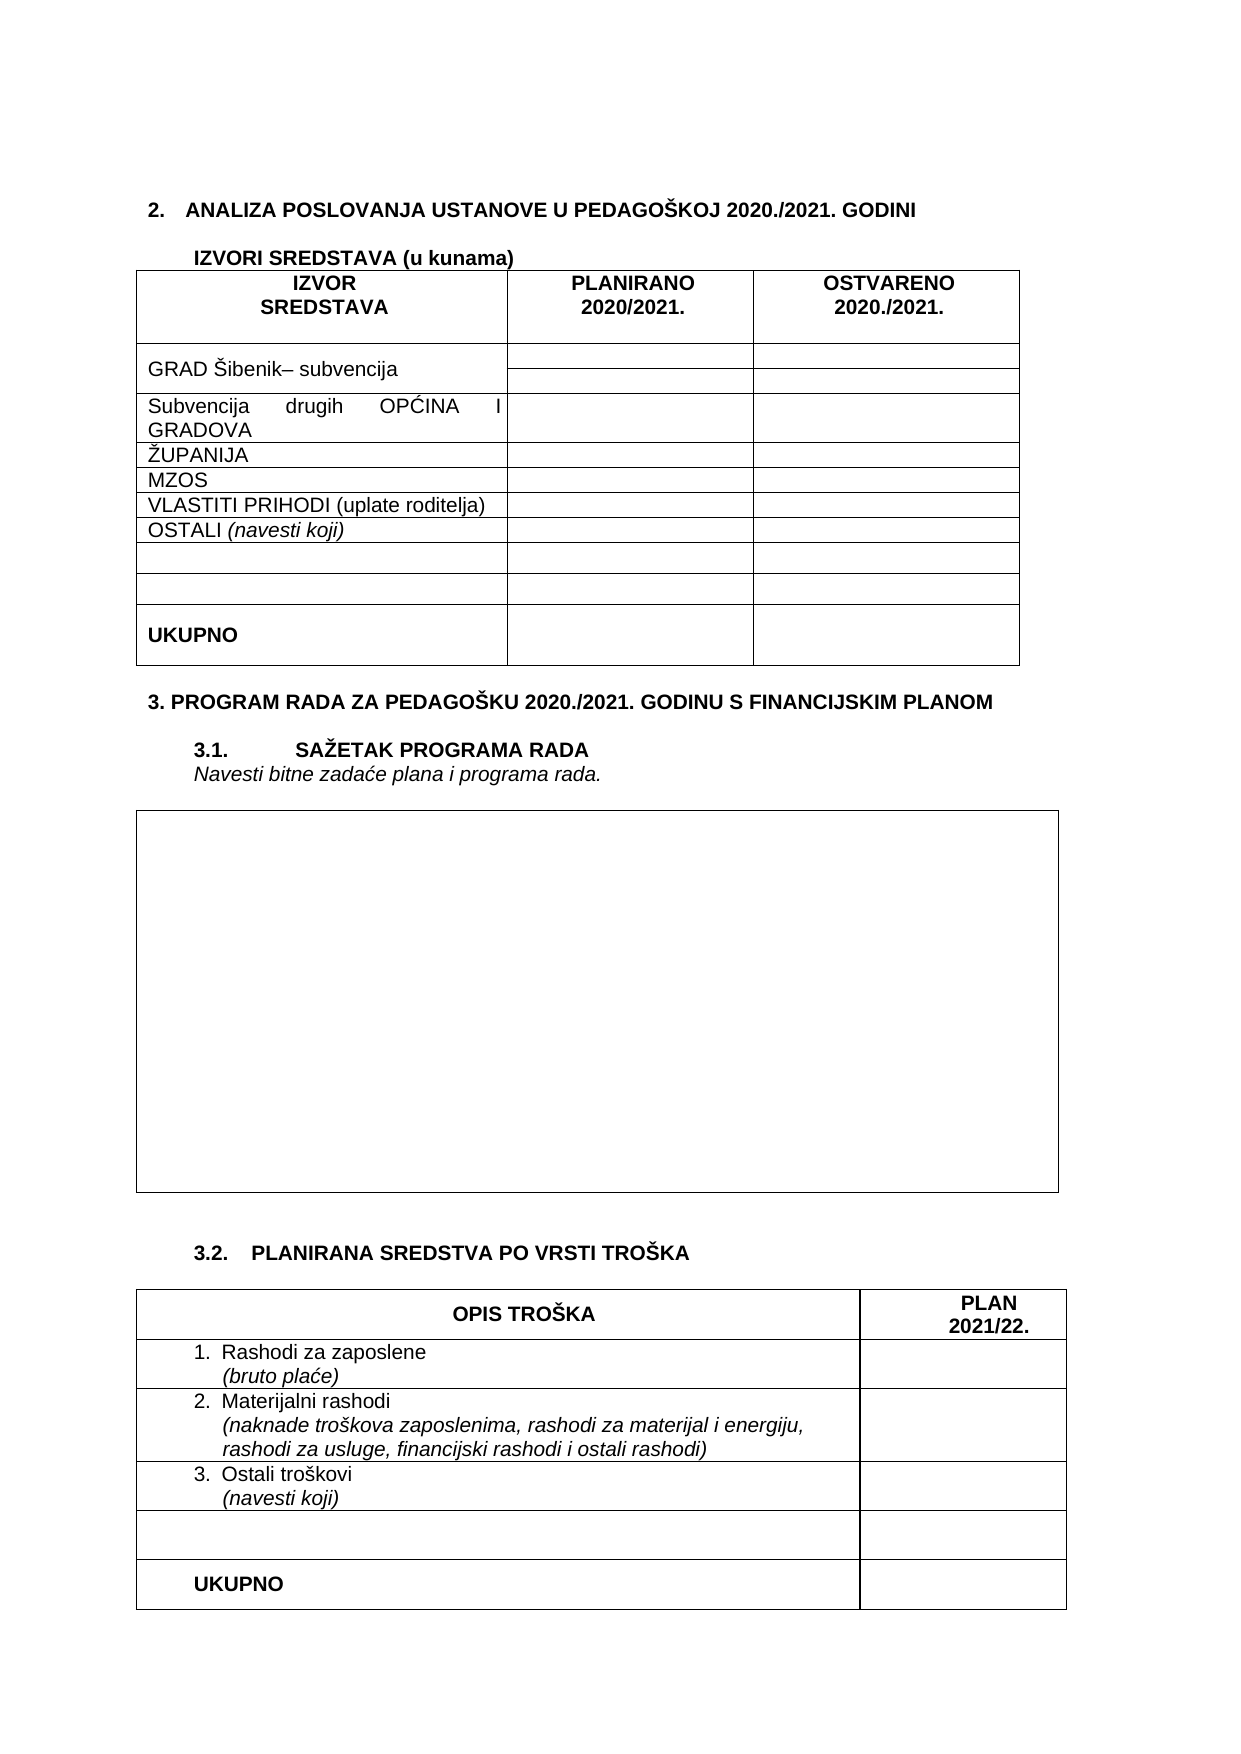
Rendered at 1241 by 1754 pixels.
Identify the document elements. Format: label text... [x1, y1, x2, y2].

table_cell [754, 394, 1019, 442]
table_header IZVOR SREDSTAVA [137, 271, 507, 343]
table_cell [508, 468, 753, 492]
table_cell Materijalni rashodi (naknade troškova zaposlenima, rashodi za materijal i energiju, rashodi za usluge, financijski rashodi i ostali rashodi) [137, 1389, 859, 1461]
table_cell [137, 574, 507, 603]
table_cell [861, 1462, 1066, 1509]
table_header PLAN 2021/22. [861, 1290, 1066, 1339]
table_cell OSTALI (navesti koji) [137, 518, 507, 542]
list ANALIZA POSLOVANJA USTANOVE U PEDAGOŠKOJ 2020./2021. GODINI [148, 198, 1098, 222]
table_cell VLASTITI PRIHODI (uplate roditelja) [137, 493, 507, 517]
table_cell [861, 1389, 1066, 1461]
table_cell [754, 443, 1019, 467]
table_cell UKUPNO [137, 1560, 859, 1608]
table_cell [508, 394, 753, 442]
table_cell [508, 605, 753, 665]
table_cell [508, 543, 753, 573]
table_cell [508, 344, 753, 368]
table_cell UKUPNO [137, 605, 507, 665]
table_cell [754, 605, 1019, 665]
table_cell Ostali troškovi (navesti koji) [137, 1462, 859, 1509]
table_cell [508, 518, 753, 542]
table_cell [754, 344, 1019, 368]
table_cell [754, 518, 1019, 542]
text 3.1. SAŽETAK PROGRAMA RADA [148, 738, 1098, 762]
table_header OSTVARENO 2020./2021. [754, 271, 1019, 343]
table_cell [861, 1560, 1066, 1608]
table_cell [861, 1511, 1066, 1559]
table_cell [137, 1511, 859, 1559]
table_cell [861, 1340, 1066, 1388]
table_cell MZOS [137, 468, 507, 492]
table_cell [754, 369, 1019, 393]
table_header OPIS TROŠKA [137, 1290, 859, 1339]
table_cell [754, 574, 1019, 603]
table_cell ŽUPANIJA [137, 443, 507, 467]
table_cell [508, 443, 753, 467]
table_cell [137, 543, 507, 573]
table_cell [508, 574, 753, 603]
table_header [137, 811, 1058, 1192]
text Navesti bitne zadaće plana i programa rada. [148, 762, 1098, 786]
text 3. PROGRAM RADA ZA PEDAGOŠKU 2020./2021. GODINU S FINANCIJSKIM PLANOM [148, 690, 1098, 714]
table_cell [754, 493, 1019, 517]
text 3.2. PLANIRANA SREDSTVA PO VRSTI TROŠKA [148, 1241, 1098, 1265]
text IZVORI SREDSTAVA (u kunama) [148, 246, 1098, 269]
table_cell GRAD Šibenik– subvencija [137, 344, 507, 393]
table_cell Rashodi za zaposlene (bruto plaće) [137, 1340, 859, 1388]
table_cell [508, 493, 753, 517]
table_cell Subvencija drugih OPĆINA I GRADOVA [137, 394, 507, 442]
table_cell [508, 369, 753, 393]
table_header PLANIRANO 2020/2021. [508, 271, 753, 343]
table_cell [754, 543, 1019, 573]
table_cell [754, 468, 1019, 492]
